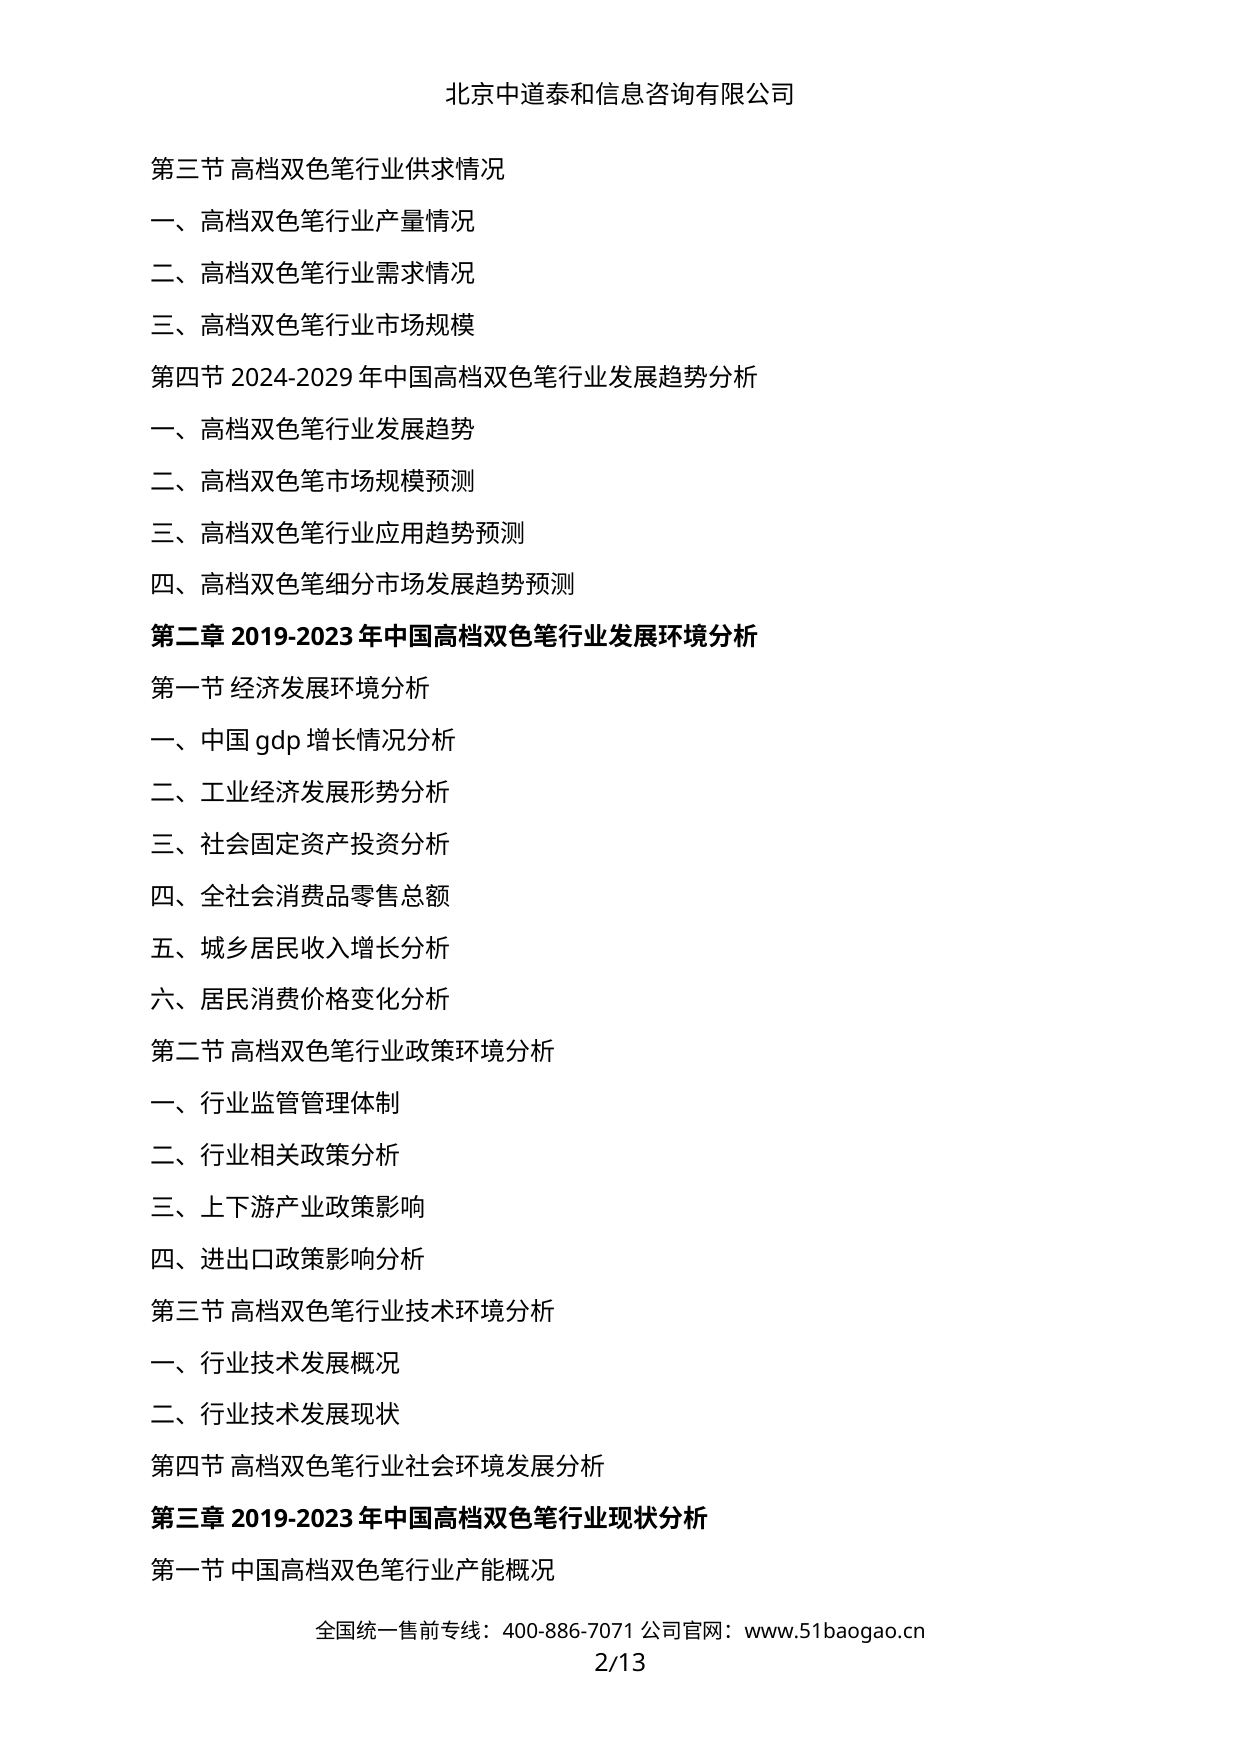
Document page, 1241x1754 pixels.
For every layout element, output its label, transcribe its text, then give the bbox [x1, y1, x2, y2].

text 二、高档双色笔行业需求情况 [150, 254, 1090, 290]
text 二、高档双色笔市场规模预测 [150, 461, 1090, 497]
text 三、上下游产业政策影响 [150, 1187, 1090, 1224]
text 第二章 2019-2023年中国高档双色笔行业发展环境分析 [150, 617, 1090, 653]
text 第三节 高档双色笔行业技术环境分析 [150, 1291, 1090, 1327]
text 四、全社会消费品零售总额 [150, 876, 1090, 912]
text 四、高档双色笔细分市场发展趋势预测 [150, 565, 1090, 601]
text 第三节 高档双色笔行业供求情况 [150, 150, 1090, 186]
text 第一节 中国高档双色笔行业产能概况 [150, 1551, 1090, 1587]
text 一、行业技术发展概况 [150, 1343, 1090, 1379]
text 一、中国gdp增长情况分析 [150, 721, 1090, 757]
text 二、行业相关政策分析 [150, 1136, 1090, 1172]
text 一、行业监管管理体制 [150, 1084, 1090, 1120]
text 第三章 2019-2023年中国高档双色笔行业现状分析 [150, 1499, 1090, 1535]
text 第四节 2024-2029年中国高档双色笔行业发展趋势分析 [150, 357, 1090, 394]
text 第一节 经济发展环境分析 [150, 669, 1090, 705]
text 三、高档双色笔行业市场规模 [150, 306, 1090, 342]
text 一、高档双色笔行业发展趋势 [150, 409, 1090, 446]
text 二、工业经济发展形势分析 [150, 772, 1090, 809]
text 六、居民消费价格变化分析 [150, 980, 1090, 1016]
text 三、高档双色笔行业应用趋势预测 [150, 513, 1090, 549]
text 四、进出口政策影响分析 [150, 1239, 1090, 1276]
text 五、城乡居民收入增长分析 [150, 928, 1090, 964]
text 二、行业技术发展现状 [150, 1395, 1090, 1431]
text 一、高档双色笔行业产量情况 [150, 202, 1090, 238]
text 第二节 高档双色笔行业政策环境分析 [150, 1032, 1090, 1068]
text 三、社会固定资产投资分析 [150, 824, 1090, 861]
text 第四节 高档双色笔行业社会环境发展分析 [150, 1447, 1090, 1483]
